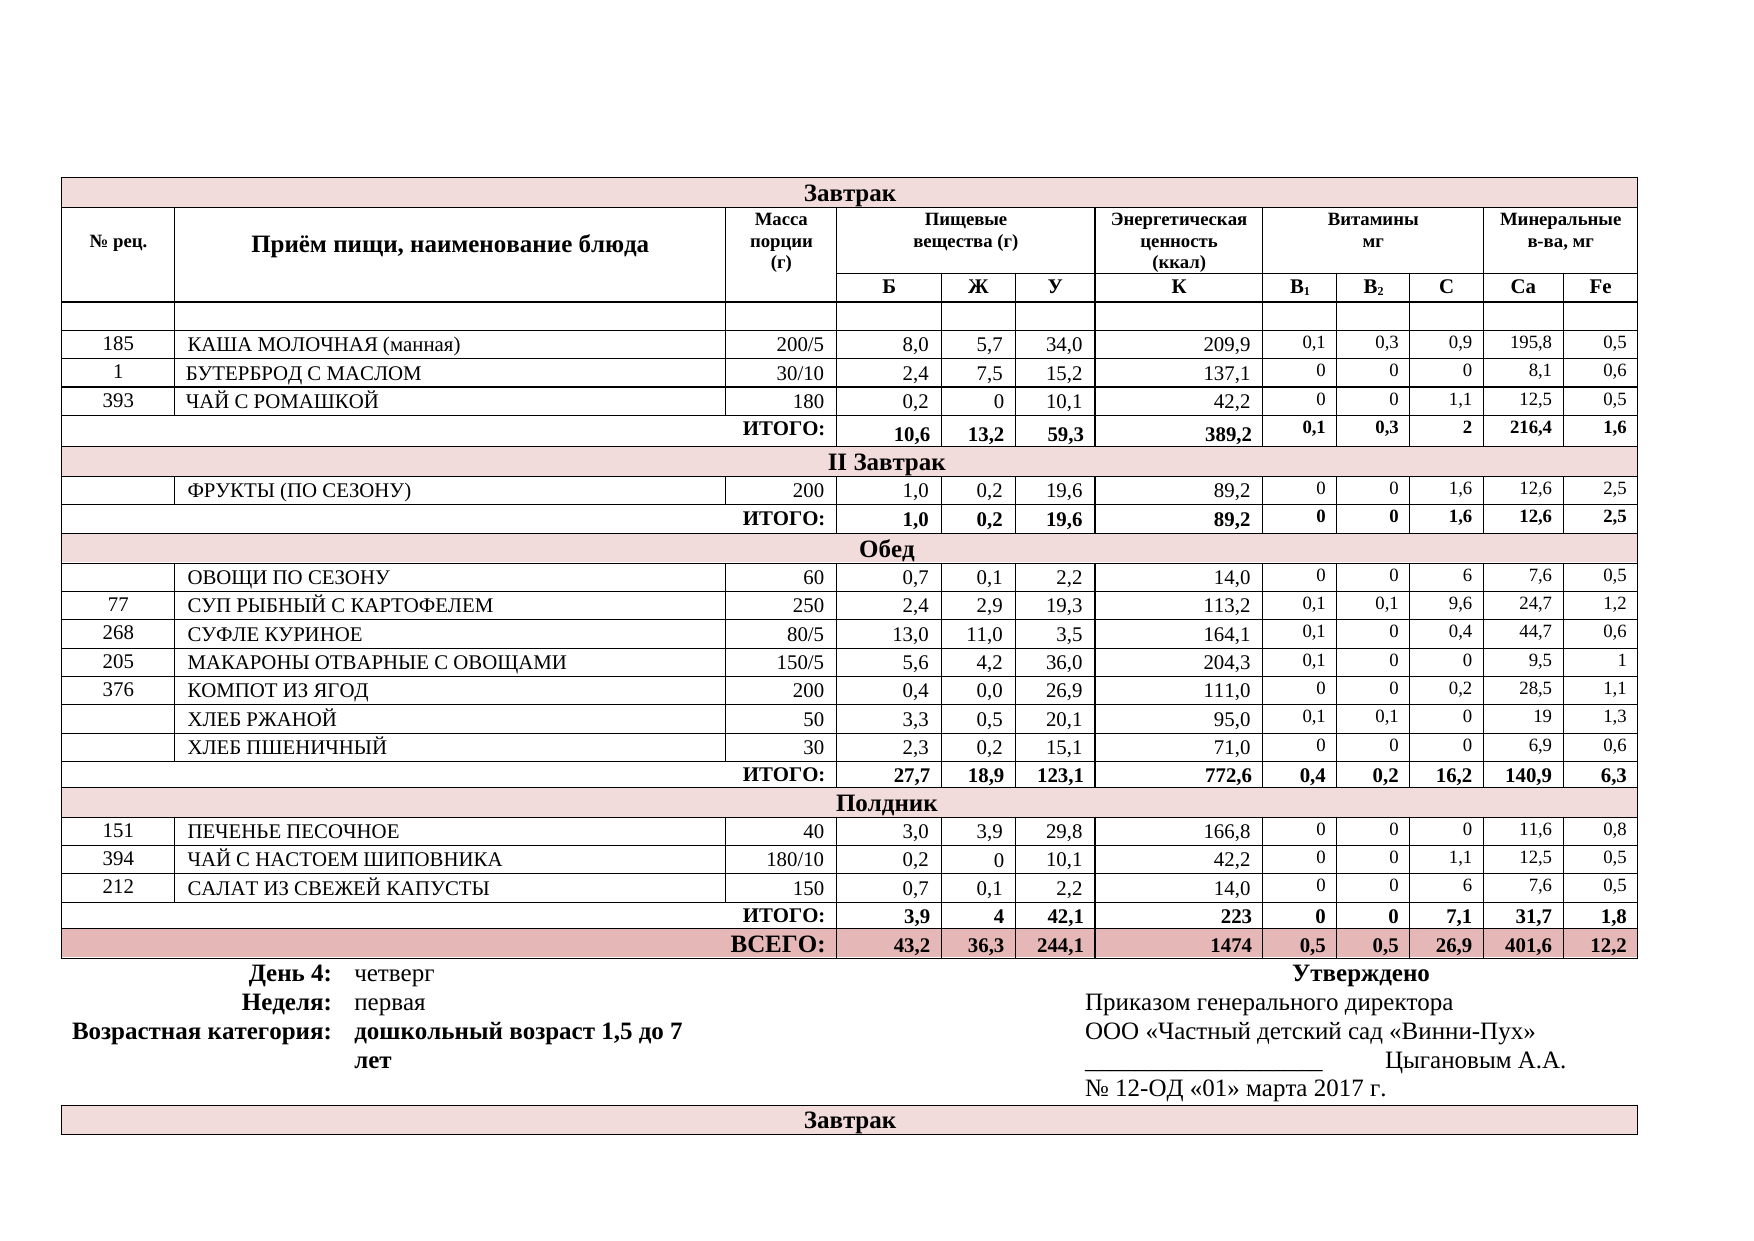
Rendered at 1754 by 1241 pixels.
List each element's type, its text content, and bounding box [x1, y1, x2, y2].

table_cell 19,6 [1016, 505, 1094, 533]
table_cell 0,1 [1263, 331, 1336, 358]
table_cell 44,7 [1484, 620, 1563, 647]
table_cell 401,6 [1484, 929, 1563, 957]
table_cell 0,1 [1337, 705, 1409, 732]
table_cell 0 [1337, 677, 1409, 704]
table_cell [1564, 303, 1637, 330]
table_cell 0,1 [1263, 620, 1336, 647]
table_cell 11,6 [1484, 818, 1563, 845]
table_cell 3,3 [837, 705, 941, 732]
table_cell 394 [62, 846, 174, 873]
table_cell 3,5 [1016, 620, 1094, 647]
table_cell [1484, 303, 1563, 330]
table_cell 5,6 [837, 649, 941, 676]
table_cell 150 [726, 874, 836, 902]
table_cell 0,1 [942, 564, 1015, 591]
table_cell 0 [1337, 359, 1409, 386]
table_cell [1263, 303, 1336, 330]
table_cell 250 [726, 592, 836, 619]
table_cell 5,7 [942, 331, 1015, 358]
table_cell 111,0 [1096, 677, 1262, 704]
table_cell [837, 303, 941, 330]
table_cell 6 [1410, 874, 1483, 902]
table_cell 77 [62, 592, 174, 619]
table_cell 34,0 [1016, 331, 1094, 358]
table_cell № рец. [62, 208, 174, 301]
table_cell 1,1 [1410, 388, 1483, 415]
table_cell 0 [1263, 564, 1336, 591]
table_cell 12,6 [1484, 505, 1563, 533]
table_cell 40 [726, 818, 836, 845]
table_cell 1,1 [1410, 846, 1483, 873]
table_cell 59,3 [1016, 416, 1094, 446]
table_cell 0,0 [942, 677, 1015, 704]
table_cell 2,5 [1564, 477, 1637, 504]
table_cell БУТЕРБРОД С МАСЛОМ [175, 359, 725, 386]
table_cell 2,5 [1564, 505, 1637, 533]
table_cell САЛАТ ИЗ СВЕЖЕЙ КАПУСТЫ [175, 874, 725, 902]
table_cell 31,7 [1484, 903, 1563, 928]
table_cell 209,9 [1096, 331, 1262, 358]
table_cell 7,6 [1484, 564, 1563, 591]
table_cell 26,9 [1410, 929, 1483, 957]
table_cell 95,0 [1096, 705, 1262, 732]
table_cell 89,2 [1096, 505, 1262, 533]
table_cell 36,0 [1016, 649, 1094, 676]
table_cell 1,2 [1564, 592, 1637, 619]
table_cell 42,2 [1096, 846, 1262, 873]
table_cell [1410, 303, 1483, 330]
table_cell 0,2 [837, 388, 941, 415]
table_cell 268 [62, 620, 174, 647]
table_cell 27,7 [837, 762, 941, 787]
table_cell 19 [1484, 705, 1563, 732]
table_cell 1,8 [1564, 903, 1637, 928]
table_cell 0 [942, 846, 1015, 873]
table_cell 0 [1410, 359, 1483, 386]
table_cell 89,2 [1096, 477, 1262, 504]
table_cell 0 [1337, 477, 1409, 504]
table_cell 244,1 [1016, 929, 1094, 957]
table_cell 0,4 [1263, 762, 1336, 787]
table_cell 180/10 [726, 846, 836, 873]
table_cell 389,2 [1096, 416, 1262, 446]
table_cell 36,3 [942, 929, 1015, 957]
table_cell 0,1 [942, 874, 1015, 902]
table_cell 1,6 [1410, 505, 1483, 533]
table_cell 0 [1410, 734, 1483, 761]
table_cell С [1410, 274, 1483, 301]
table_cell Пищевые вещества (г) [837, 208, 1094, 273]
table_cell 0 [1263, 903, 1336, 928]
table_cell 0,8 [1564, 818, 1637, 845]
table_cell [729, 959, 1074, 1104]
table_cell 0 [1263, 846, 1336, 873]
table_cell 0,6 [1564, 359, 1637, 386]
table_cell В1 [1263, 274, 1336, 301]
table_cell [942, 303, 1015, 330]
table_cell 1,6 [1410, 477, 1483, 504]
table_cell 42,1 [1016, 903, 1094, 928]
table_cell ЧАЙ С РОМАШКОЙ [175, 388, 725, 415]
table_cell 0 [1337, 505, 1409, 533]
table_cell ВСЕГО: [62, 929, 836, 957]
table_cell 0,2 [942, 734, 1015, 761]
table_cell МАКАРОНЫ ОТВАРНЫЕ С ОВОЩАМИ [175, 649, 725, 676]
table_cell 12,2 [1564, 929, 1637, 957]
table_cell 195,8 [1484, 331, 1563, 358]
table_cell 0,3 [1337, 331, 1409, 358]
table_cell Обед [62, 534, 1637, 562]
table_cell 212 [62, 874, 174, 902]
table_cell 0,2 [942, 477, 1015, 504]
table_cell ИТОГО: [62, 903, 836, 928]
table_cell 0 [1337, 734, 1409, 761]
table_cell 43,2 [837, 929, 941, 957]
table_cell Завтрак [62, 178, 1637, 207]
table_cell 0 [1410, 818, 1483, 845]
table_cell 0,5 [1564, 846, 1637, 873]
table_cell 28,5 [1484, 677, 1563, 704]
table_cell [62, 705, 174, 732]
table_cell 10,6 [837, 416, 941, 446]
table_cell 0 [1410, 705, 1483, 732]
table_cell 0 [1337, 846, 1409, 873]
table_cell 151 [62, 818, 174, 845]
table_cell 0,2 [1337, 762, 1409, 787]
table_cell 0 [1263, 734, 1336, 761]
table_cell 2,4 [837, 592, 941, 619]
table_cell 0,5 [1564, 331, 1637, 358]
table_cell 1,0 [837, 477, 941, 504]
table_cell 2,9 [942, 592, 1015, 619]
table_cell 24,7 [1484, 592, 1563, 619]
table_cell 12,6 [1484, 477, 1563, 504]
table_cell 0,1 [1263, 416, 1336, 446]
table_cell 10,1 [1016, 846, 1094, 873]
table_cell 30 [726, 734, 836, 761]
table_cell 123,1 [1016, 762, 1094, 787]
table_cell Энергетическая ценность (ккал) [1096, 208, 1262, 273]
table_cell 19,3 [1016, 592, 1094, 619]
table_cell 2,3 [837, 734, 941, 761]
table_cell 0,5 [942, 705, 1015, 732]
table_cell 9,6 [1410, 592, 1483, 619]
table_cell 12,5 [1484, 846, 1563, 873]
table_cell 1,6 [1564, 416, 1637, 446]
table_cell четверг первая дошкольный возраст 1,5 до 7 лет [343, 959, 728, 1104]
table_cell 12,5 [1484, 388, 1563, 415]
table_cell 200/5 [726, 331, 836, 358]
table_cell 7,1 [1410, 903, 1483, 928]
table_cell 2,2 [1016, 564, 1094, 591]
table_cell [62, 564, 174, 591]
table_cell 14,0 [1096, 564, 1262, 591]
table_cell 0,1 [1263, 592, 1336, 619]
table_cell СУФЛЕ КУРИНОЕ [175, 620, 725, 647]
table_cell 204,3 [1096, 649, 1262, 676]
table_cell 0 [1410, 649, 1483, 676]
table_cell 185 [62, 331, 174, 358]
table_cell 0,1 [1337, 592, 1409, 619]
table_cell 0,4 [837, 677, 941, 704]
table_cell ПЕЧЕНЬЕ ПЕСОЧНОЕ [175, 818, 725, 845]
table_cell ИТОГО: [62, 762, 836, 787]
table_cell 11,0 [942, 620, 1015, 647]
table_cell 0,2 [1410, 677, 1483, 704]
table_cell 4,2 [942, 649, 1015, 676]
table_cell 0,9 [1410, 331, 1483, 358]
table_cell 0,5 [1337, 929, 1409, 957]
table_cell 166,8 [1096, 818, 1262, 845]
table_cell 8,0 [837, 331, 941, 358]
table_cell [726, 303, 836, 330]
table_cell 6 [1410, 564, 1483, 591]
table_cell 8,1 [1484, 359, 1563, 386]
table_cell 13,2 [942, 416, 1015, 446]
table_cell 0,6 [1564, 620, 1637, 647]
table_cell 772,6 [1096, 762, 1262, 787]
table_cell 0 [1263, 818, 1336, 845]
table_cell День 4: Неделя: Возрастная категория: [59, 958, 343, 1104]
table_cell 0,5 [1263, 929, 1336, 957]
table_cell 0 [1337, 564, 1409, 591]
table_cell 26,9 [1016, 677, 1094, 704]
table_cell Минеральные в-ва, мг [1484, 208, 1637, 273]
table_cell 0 [1263, 677, 1336, 704]
table_cell 1,3 [1564, 705, 1637, 732]
table_cell 29,8 [1016, 818, 1094, 845]
table_cell 18,9 [942, 762, 1015, 787]
table_cell 2,4 [837, 359, 941, 386]
table_cell II Завтрак [62, 447, 1637, 476]
table_cell 80/5 [726, 620, 836, 647]
table_cell [62, 734, 174, 761]
table_cell 216,4 [1484, 416, 1563, 446]
table_cell Б [837, 274, 941, 301]
table_cell ИТОГО: [62, 416, 836, 446]
table_cell 137,1 [1096, 359, 1262, 386]
table_cell 0,5 [1564, 874, 1637, 902]
table_cell Витамины мг [1263, 208, 1483, 273]
table_cell КОМПОТ ИЗ ЯГОД [175, 677, 725, 704]
table_cell 0,1 [1263, 705, 1336, 732]
table_cell 0 [1263, 388, 1336, 415]
table_cell 3,9 [837, 903, 941, 928]
table_cell ИТОГО: [62, 505, 836, 533]
table_cell ХЛЕБ РЖАНОЙ [175, 705, 725, 732]
table_cell 19,6 [1016, 477, 1094, 504]
table_cell 7,5 [942, 359, 1015, 386]
table_cell 0,3 [1337, 416, 1409, 446]
table_cell 205 [62, 649, 174, 676]
table_cell 3,0 [837, 818, 941, 845]
table_cell 10,1 [1016, 388, 1094, 415]
table_cell У [1016, 274, 1094, 301]
table_cell 20,1 [1016, 705, 1094, 732]
table_cell Приём пищи, наименование блюда [175, 208, 725, 301]
table_cell [62, 303, 174, 330]
table_cell К [1096, 274, 1262, 301]
table_cell ФРУКТЫ (ПО СЕЗОНУ) [175, 477, 725, 504]
table_cell 6,3 [1564, 762, 1637, 787]
table_cell 13,0 [837, 620, 941, 647]
table_cell 30/10 [726, 359, 836, 386]
table_cell 0 [1337, 903, 1409, 928]
table_cell 140,9 [1484, 762, 1563, 787]
table_cell В2 [1337, 274, 1409, 301]
table_cell 0 [1337, 874, 1409, 902]
table_cell Завтрак [62, 1106, 1637, 1134]
table_cell 0,2 [837, 846, 941, 873]
table_cell Fe [1564, 274, 1637, 301]
table_cell 0,7 [837, 564, 941, 591]
table_cell 50 [726, 705, 836, 732]
table_cell 6,9 [1484, 734, 1563, 761]
table_cell 1474 [1096, 929, 1262, 957]
table_cell 0 [942, 388, 1015, 415]
table_cell 0,1 [1263, 649, 1336, 676]
table_cell 15,2 [1016, 359, 1094, 386]
table_cell 200 [726, 477, 836, 504]
table_cell 0,5 [1564, 564, 1637, 591]
table_cell 200 [726, 677, 836, 704]
table_cell 1,0 [837, 505, 941, 533]
table_cell [62, 477, 174, 504]
table_cell 180 [726, 388, 836, 415]
table_cell 4 [942, 903, 1015, 928]
table_cell 0,5 [1564, 388, 1637, 415]
table_cell 376 [62, 677, 174, 704]
table_cell 164,1 [1096, 620, 1262, 647]
table_cell 0 [1263, 874, 1336, 902]
table_cell ЧАЙ С НАСТОЕМ ШИПОВНИКА [175, 846, 725, 873]
table_cell 60 [726, 564, 836, 591]
table_cell 223 [1096, 903, 1262, 928]
table_cell 3,9 [942, 818, 1015, 845]
table_cell ХЛЕБ ПШЕНИЧНЫЙ [175, 734, 725, 761]
table_cell 7,6 [1484, 874, 1563, 902]
table_cell 1 [1564, 649, 1637, 676]
table_cell 0 [1263, 359, 1336, 386]
table_cell 0 [1337, 649, 1409, 676]
table_cell СУП РЫБНЫЙ С КАРТОФЕЛЕМ [175, 592, 725, 619]
table_cell 71,0 [1096, 734, 1262, 761]
table_cell 0 [1263, 477, 1336, 504]
table_cell 14,0 [1096, 874, 1262, 902]
table_cell 0,4 [1410, 620, 1483, 647]
table_cell [1096, 303, 1262, 330]
table_cell 0 [1337, 388, 1409, 415]
table_cell 42,2 [1096, 388, 1262, 415]
table_cell 0,6 [1564, 734, 1637, 761]
table_cell 9,5 [1484, 649, 1563, 676]
table_cell 1,1 [1564, 677, 1637, 704]
table_cell Ж [942, 274, 1015, 301]
table_cell 113,2 [1096, 592, 1262, 619]
table_cell ОВОЩИ ПО СЕЗОНУ [175, 564, 725, 591]
table_cell Утверждено Приказом генерального директора ООО «Частный детский сад «Винни-Пух» ___________________ Цыгановым А.А. № 12-ОД «01» марта 2017 г. [1074, 958, 1648, 1104]
table_cell 15,1 [1016, 734, 1094, 761]
table_cell [1016, 303, 1094, 330]
table_cell Масса порции (г) [726, 208, 836, 301]
table_cell 0 [1263, 505, 1336, 533]
table_cell 1 [62, 359, 174, 386]
table_cell КАША МОЛОЧНАЯ (манная) [175, 331, 725, 358]
table_cell [1337, 303, 1409, 330]
table_cell 0,2 [942, 505, 1015, 533]
table_cell 0 [1337, 620, 1409, 647]
table_cell 150/5 [726, 649, 836, 676]
table_cell Полдник [62, 788, 1637, 817]
table_cell Са [1484, 274, 1563, 301]
table_cell 393 [62, 388, 174, 415]
table_cell 0,7 [837, 874, 941, 902]
table_cell 16,2 [1410, 762, 1483, 787]
table_cell 2 [1410, 416, 1483, 446]
table_cell 0 [1337, 818, 1409, 845]
table_cell [175, 303, 725, 330]
table_cell 2,2 [1016, 874, 1094, 902]
